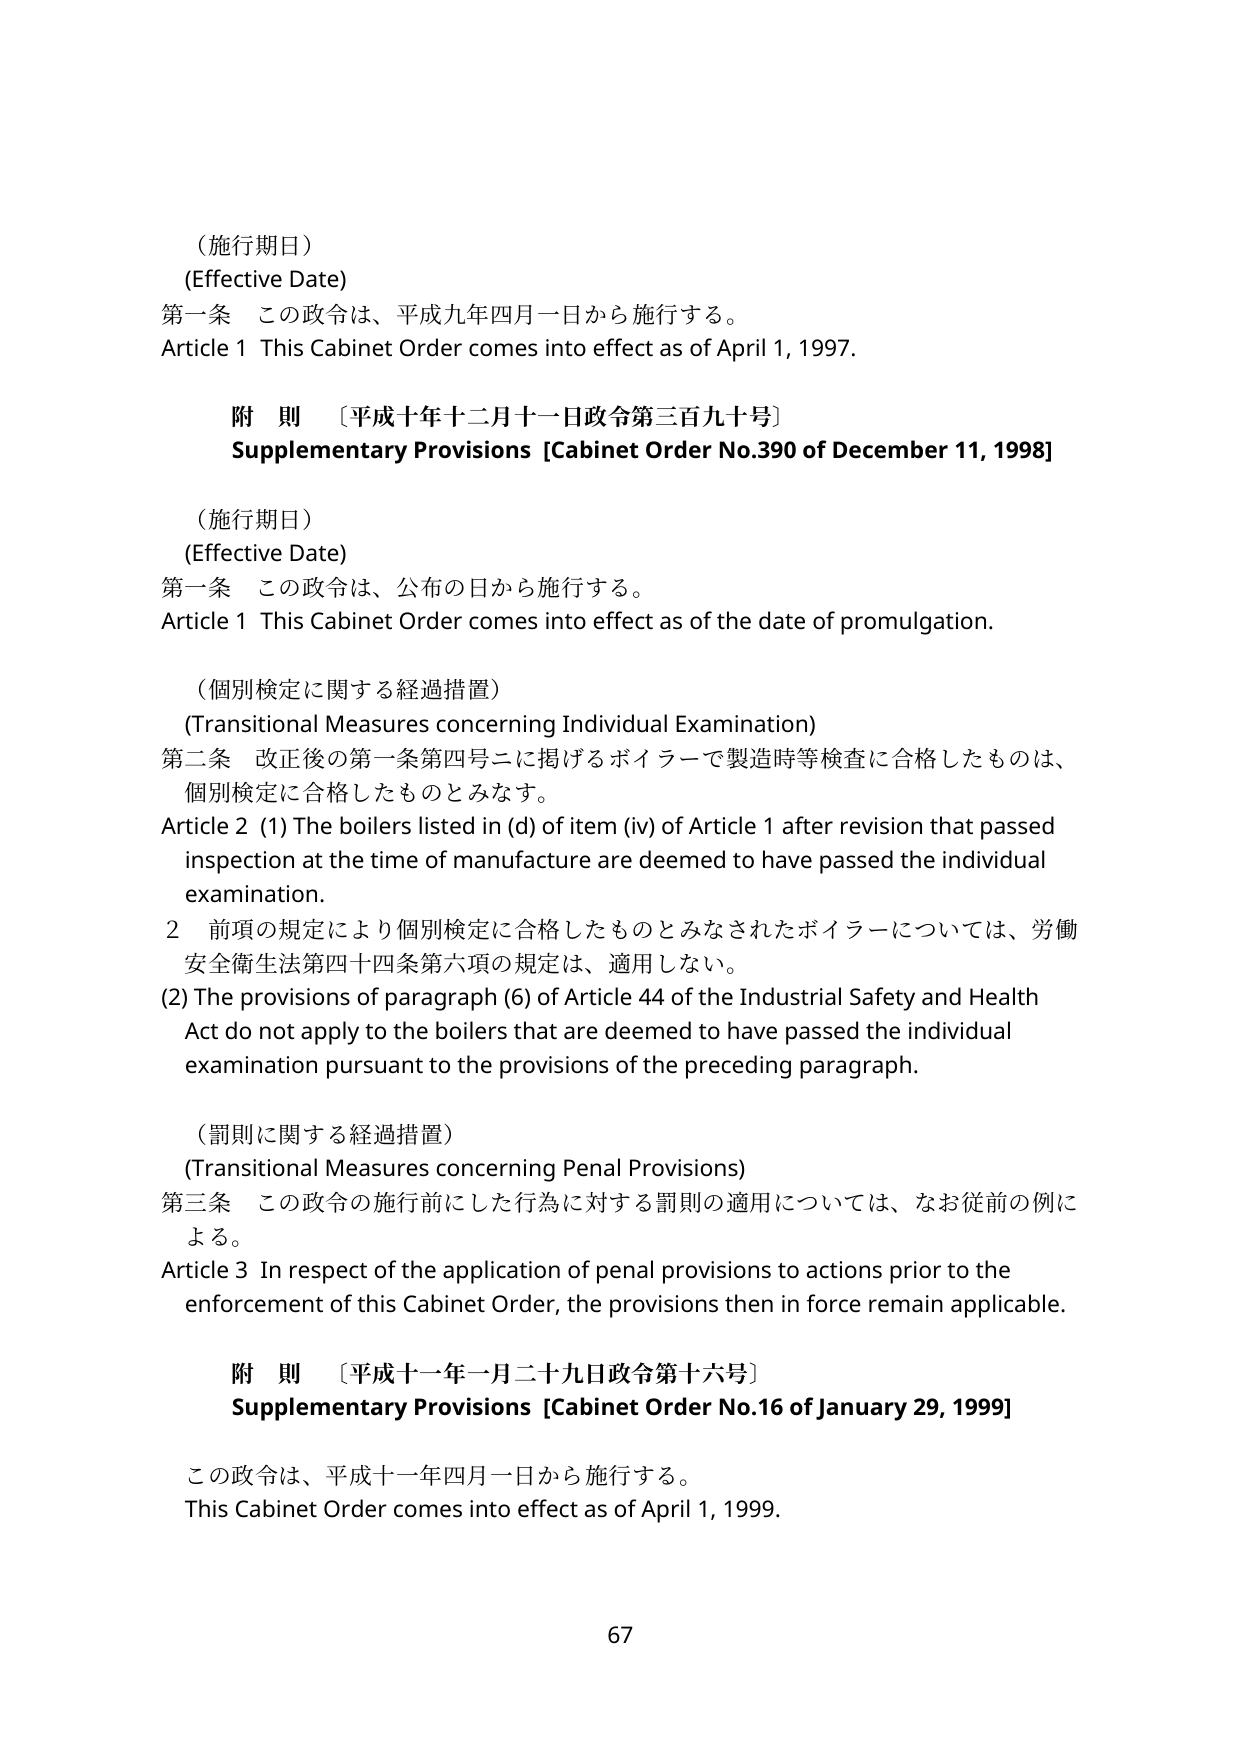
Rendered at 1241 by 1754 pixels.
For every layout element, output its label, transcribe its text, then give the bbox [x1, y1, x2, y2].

text 第三条 この政令の施行前にした行為に対する罰則の適用については、なお従前の例による。 [161, 1184, 1079, 1253]
text (Effective Date) [184, 262, 1079, 296]
text (2) The provisions of paragraph (6) of Article 44 of the Industrial Safety and Health Act do not apply to the boilers that are deemed to have passed the individual examination pursuant to the provisions of the preceding paragraph. [161, 979, 1079, 1082]
text This Cabinet Order comes into effect as of April 1, 1999. [161, 1492, 1079, 1526]
text 第一条 この政令は、公布の日から施行する。 [161, 569, 1079, 604]
text Article 3 In respect of the application of penal provisions to actions prior to the enforcement of this Cabinet Order, the provisions then in force remain applicable. [161, 1253, 1079, 1321]
text 第二条 改正後の第一条第四号ニに掲げるボイラーで製造時等検査に合格したものは、個別検定に合格したものとみなす。 [161, 740, 1079, 809]
text (Transitional Measures concerning Penal Provisions) [184, 1150, 1079, 1184]
text （罰則に関する経過措置） [184, 1116, 1079, 1150]
text ２ 前項の規定により個別検定に合格したものとみなされたボイラーについては、労働安全衛生法第四十四条第六項の規定は、適用しない。 [161, 911, 1079, 979]
text （施行期日） [184, 228, 1079, 262]
text Article 1 This Cabinet Order comes into effect as of April 1, 1997. [161, 330, 1079, 364]
text Supplementary Provisions [Cabinet Order No.16 of January 29, 1999] [230, 1389, 1079, 1424]
text この政令は、平成十一年四月一日から施行する。 [161, 1458, 1079, 1492]
text （個別検定に関する経過措置） [184, 672, 1079, 706]
text (Transitional Measures concerning Individual Examination) [184, 706, 1079, 740]
text 附 則 〔平成十年十二月十一日政令第三百九十号〕 [230, 399, 1079, 433]
text 附 則 〔平成十一年一月二十九日政令第十六号〕 [230, 1355, 1079, 1389]
text 第一条 この政令は、平成九年四月一日から施行する。 [161, 296, 1079, 330]
text Article 1 This Cabinet Order comes into effect as of the date of promulgation. [161, 604, 1079, 638]
text （施行期日） [184, 501, 1079, 535]
text (Effective Date) [184, 535, 1079, 569]
text Article 2 (1) The boilers listed in (d) of item (iv) of Article 1 after revision that passed inspection at the time of manufacture are deemed to have passed the individual examination. [161, 809, 1079, 911]
text Supplementary Provisions [Cabinet Order No.390 of December 11, 1998] [230, 433, 1079, 467]
